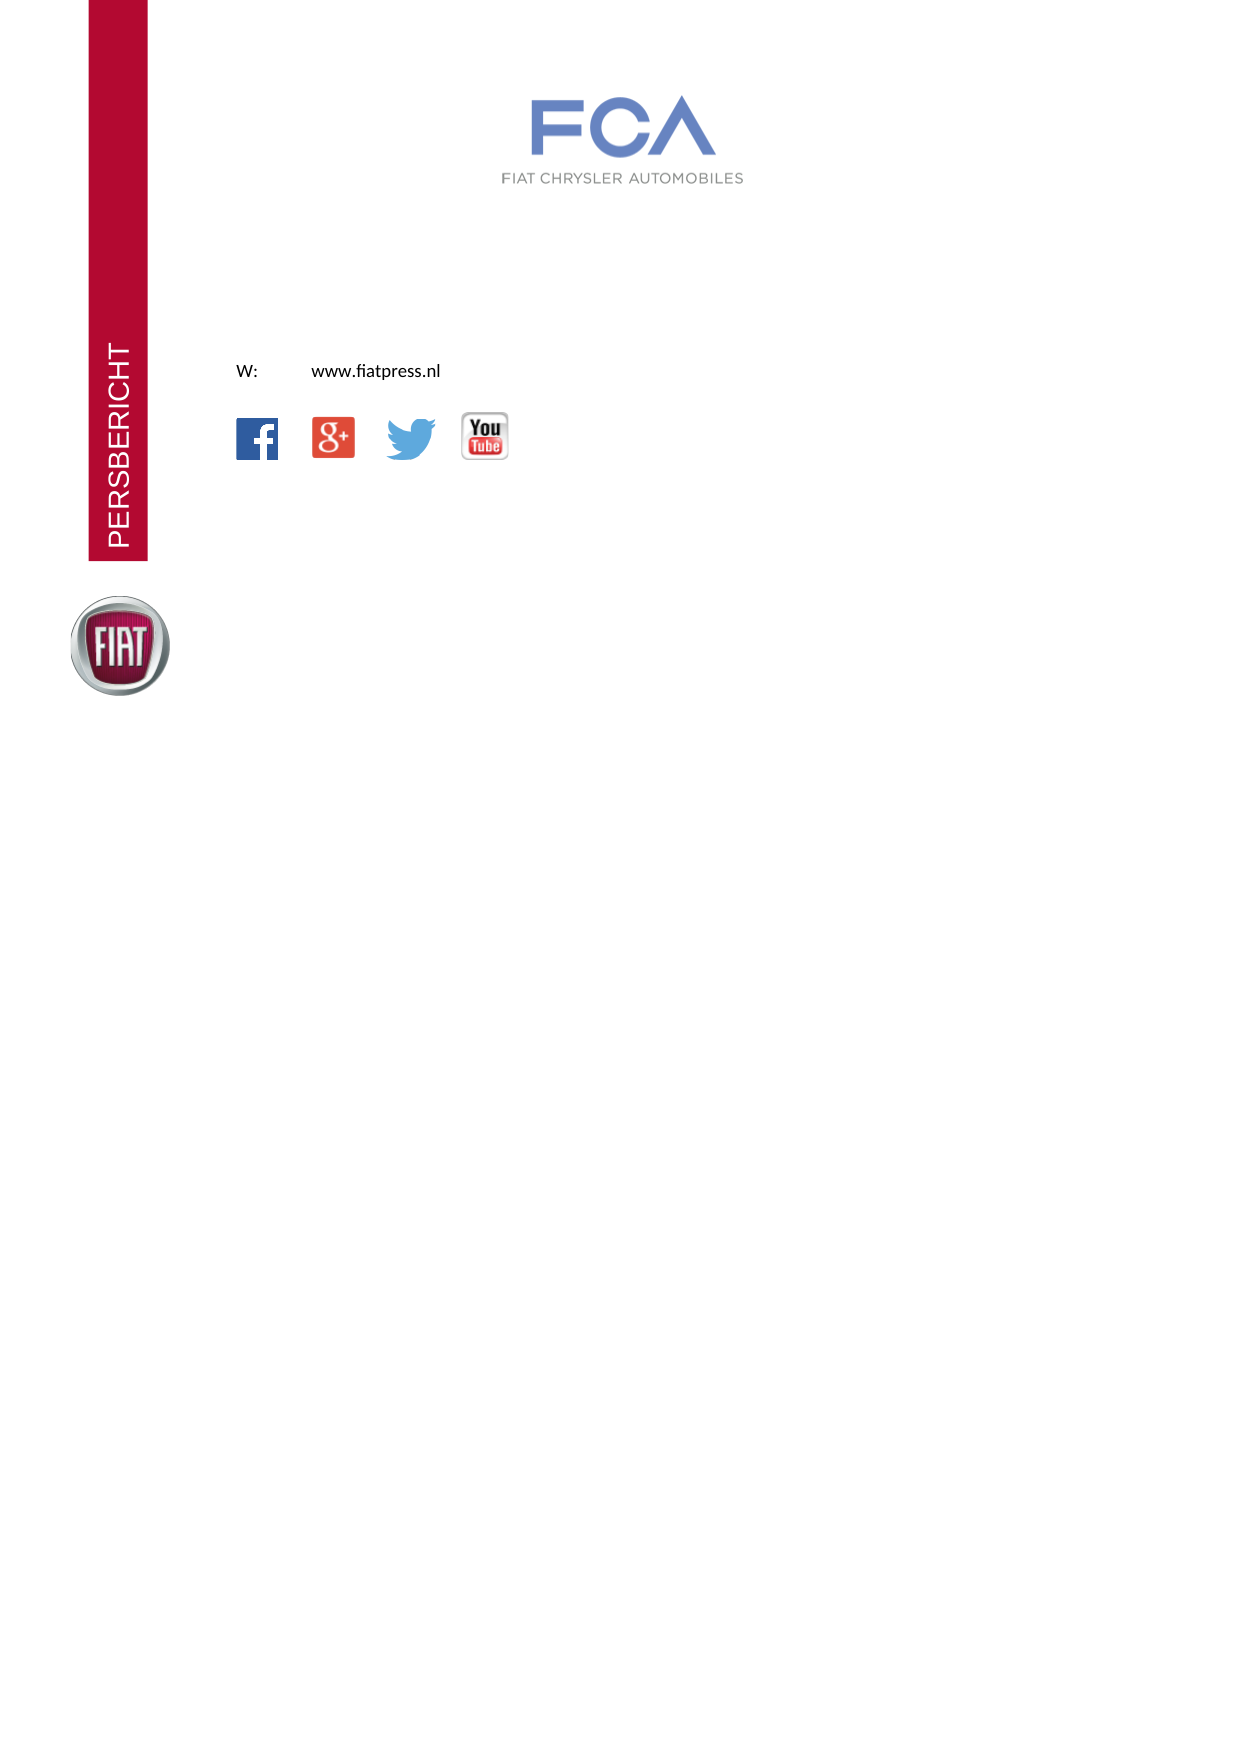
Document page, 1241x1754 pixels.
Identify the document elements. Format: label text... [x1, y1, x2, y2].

picture [236, 418, 278, 460]
picture [502, 88, 748, 193]
picture [70, 596, 170, 696]
picture [461, 412, 509, 460]
text W: www.fiatpress.nl [236, 354, 1110, 383]
picture [311, 415, 356, 460]
picture [386, 419, 436, 460]
